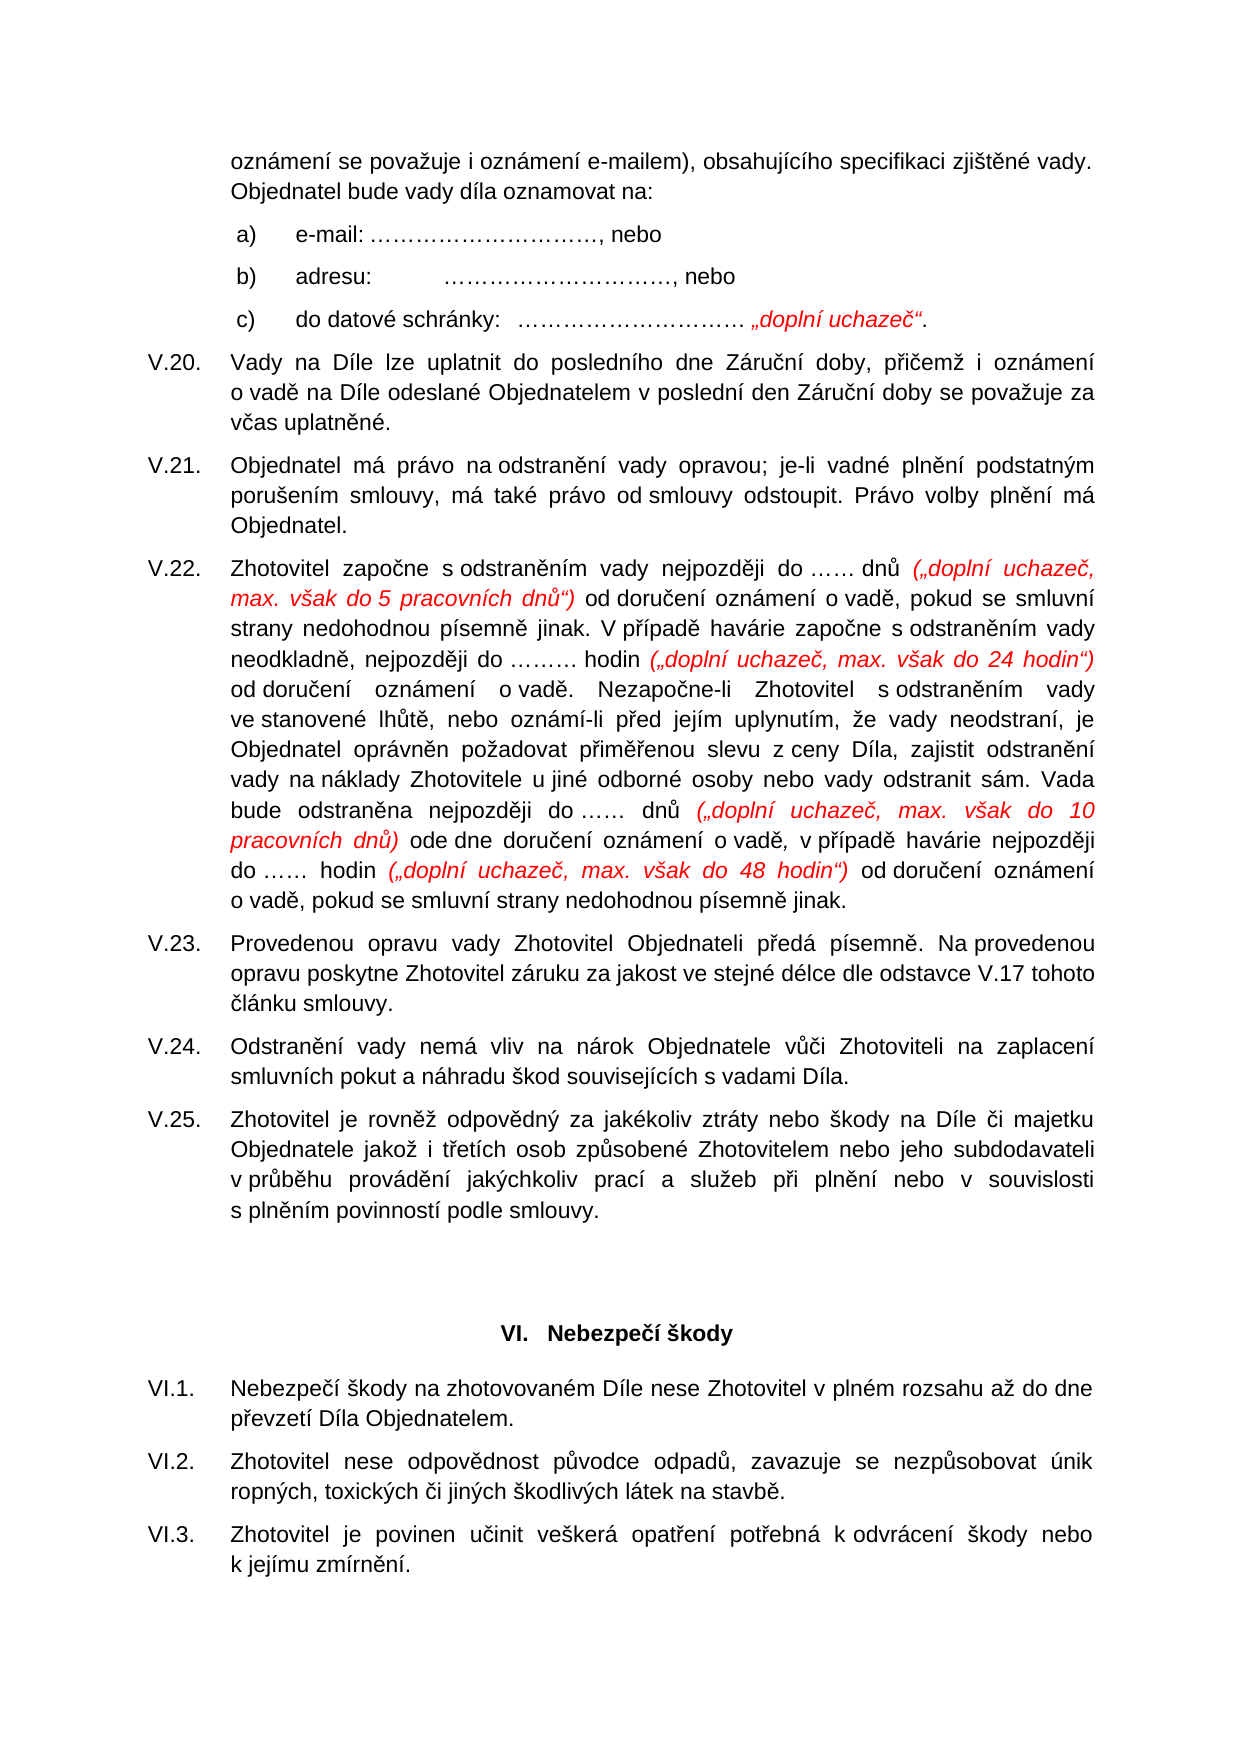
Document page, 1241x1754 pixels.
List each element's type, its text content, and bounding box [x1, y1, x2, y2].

list Objednatel má právo na odstranění vady opravou; je-li vadné plnění podstatným porušením smlouvy, má také právo od smlouvy odstoupit. Právo volby plnění má Objednatel. [148, 452, 1095, 538]
list Zhotovitel je povinen učinit veškerá opatření potřebná k odvrácení škody nebo k jejímu zmírnění. [148, 1521, 1093, 1577]
list Zhotovitel je rovněž odpovědný za jakékoliv ztráty nebo škody na Díle či majetku Objednatele jakož i třetích osob způsobené Zhotovitelem nebo jeho subdodavateli v průběhu provádění jakýchkoliv prací a služeb při plnění nebo v souvislosti s plněním povinností podle smlouvy. [148, 1106, 1095, 1223]
list e-mail: …………………………, nebo [222, 221, 1093, 247]
list Odstranění vady nemá vliv na nárok Objednatele vůči Zhotoviteli na zaplacení smluvních pokut a náhradu škod souvisejících s vadami Díla. [148, 1033, 1095, 1089]
list Zhotovitel nese odpovědnost původce odpadů, zavazuje se nezpůsobovat únik ropných, toxických či jiných škodlivých látek na stavbě. [148, 1448, 1093, 1504]
list Vady na Díle lze uplatnit do posledního dne Záruční doby, přičemž i oznámení o vadě na Díle odeslané Objednatelem v poslední den Záruční doby se považuje za včas uplatněné. [148, 349, 1095, 435]
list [148, 148, 1093, 204]
list Nebezpečí škody na zhotovovaném Díle nese Zhotovitel v plném rozsahu až do dne převzetí Díla Objednatelem. [148, 1375, 1093, 1431]
list Nebezpečí škody [166, 1319, 1095, 1346]
list do datové schránky: ………………………… „doplní uchazeč“. [222, 306, 1093, 332]
list adresu: …………………………, nebo [222, 263, 1093, 289]
list Zhotovitel započne s odstraněním vady nejpozději do …… dnů („doplní uchazeč, max. však do 5 pracovních dnů“) od doručení oznámení o vadě, pokud se smluvní strany nedohodnou písemně jinak. V případě havárie započne s odstraněním vady neodkladně, nejpozději do ……… hodin („doplní uchazeč, max. však do 24 hodin“) od doručení oznámení o vadě. Nezapočne-li Zhotovitel s odstraněním vady ve stanovené lhůtě, nebo oznámí-li před jejím uplynutím, že vady neodstraní, je Objednatel oprávněn požadovat přiměřenou slevu z ceny Díla, zajistit odstranění vady na náklady Zhotovitele u jiné odborné osoby nebo vady odstranit sám. Vada bude odstraněna nejpozději do …… dnů („doplní uchazeč, max. však do 10 pracovních dnů) ode dne doručení oznámení o vadě, v případě havárie nejpozději do …… hodin („doplní uchazeč, max. však do 48 hodin“) od doručení oznámení o vadě, pokud se smluvní strany nedohodnou písemně jinak. [148, 555, 1095, 913]
list Provedenou opravu vady Zhotovitel Objednateli předá písemně. Na provedenou opravu poskytne Zhotovitel záruku za jakost ve stejné délce dle odstavce V.17 tohoto článku smlouvy. [148, 930, 1095, 1017]
